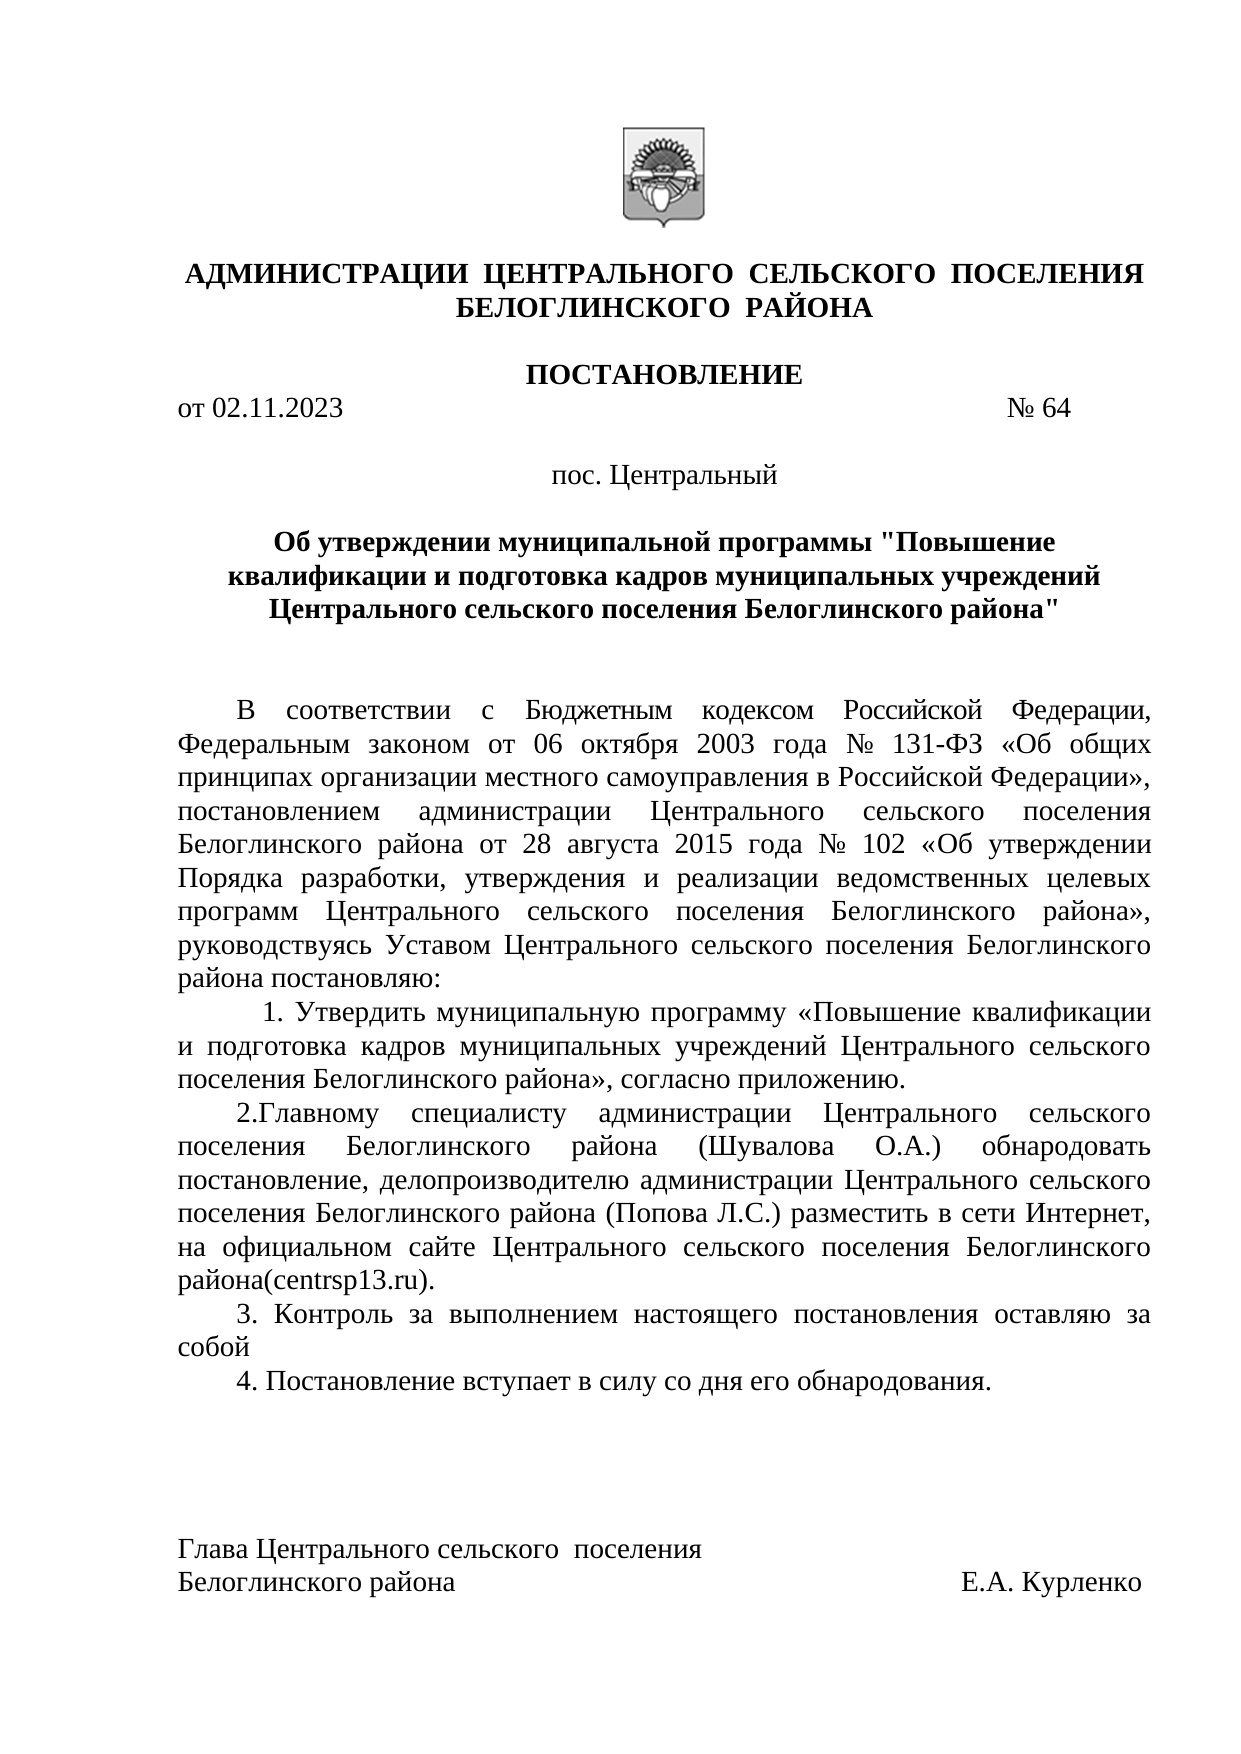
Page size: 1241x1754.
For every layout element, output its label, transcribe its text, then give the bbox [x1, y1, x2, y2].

text Белоглинского района Е.А. Курленко [177, 1564, 1152, 1598]
text ПОСТАНОВЛЕНИЕ [177, 357, 1152, 390]
text В соответствии с Бюджетным кодексом Российской Федерации, Федеральным законом от 06 октября 2003 года № 131-ФЗ «Об общих принципах организации местного самоуправления в Российской Федерации», постановлением администрации Центрального сельского поселения Белоглинского района от 28 августа 2015 года № 102 «Об утверждении Порядка разработки, утверждения и реализации ведомственных целевых программ Центрального сельского поселения Белоглинского района», руководствуясь Уставом Центрального сельского поселения Белоглинского района постановляю: [177, 692, 1152, 994]
text 4. Постановление вступает в силу со дня его обнародования. [177, 1363, 1152, 1397]
text пос. Центральный [177, 457, 1152, 491]
text 1. Утвердить муниципальную программу «Повышение квалификации и подготовка кадров муниципальных учреждений Центрального сельского поселения Белоглинского района», согласно приложению. [177, 994, 1152, 1095]
text Глава Центрального сельского поселения [177, 1531, 1152, 1564]
picture [623, 126, 706, 228]
text 3. Контроль за выполнением настоящего постановления оставляю за собой [177, 1296, 1152, 1363]
text от 02.11.2023 № 64 [177, 390, 1152, 424]
text 2.Главному специалисту администрации Центрального сельского поселения Белоглинского района (Шувалова О.А.) обнародовать постановление, делопроизводителю администрации Центрального сельского поселения Белоглинского района (Попова Л.С.) разместить в сети Интернет, на официальном сайте Центрального сельского поселения Белоглинского района(centrsp13.ru). [177, 1095, 1152, 1296]
text Об утверждении муниципальной программы "Повышение квалификации и подготовка кадров муниципальных учреждений Центрального сельского поселения Белоглинского района" [177, 524, 1152, 625]
text АДМИНИСТРАЦИИ ЦЕНТРАЛЬНОГО СЕЛЬСКОГО ПОСЕЛЕНИЯ БЕЛОГЛИНСКОГО РАЙОНА [177, 256, 1152, 323]
